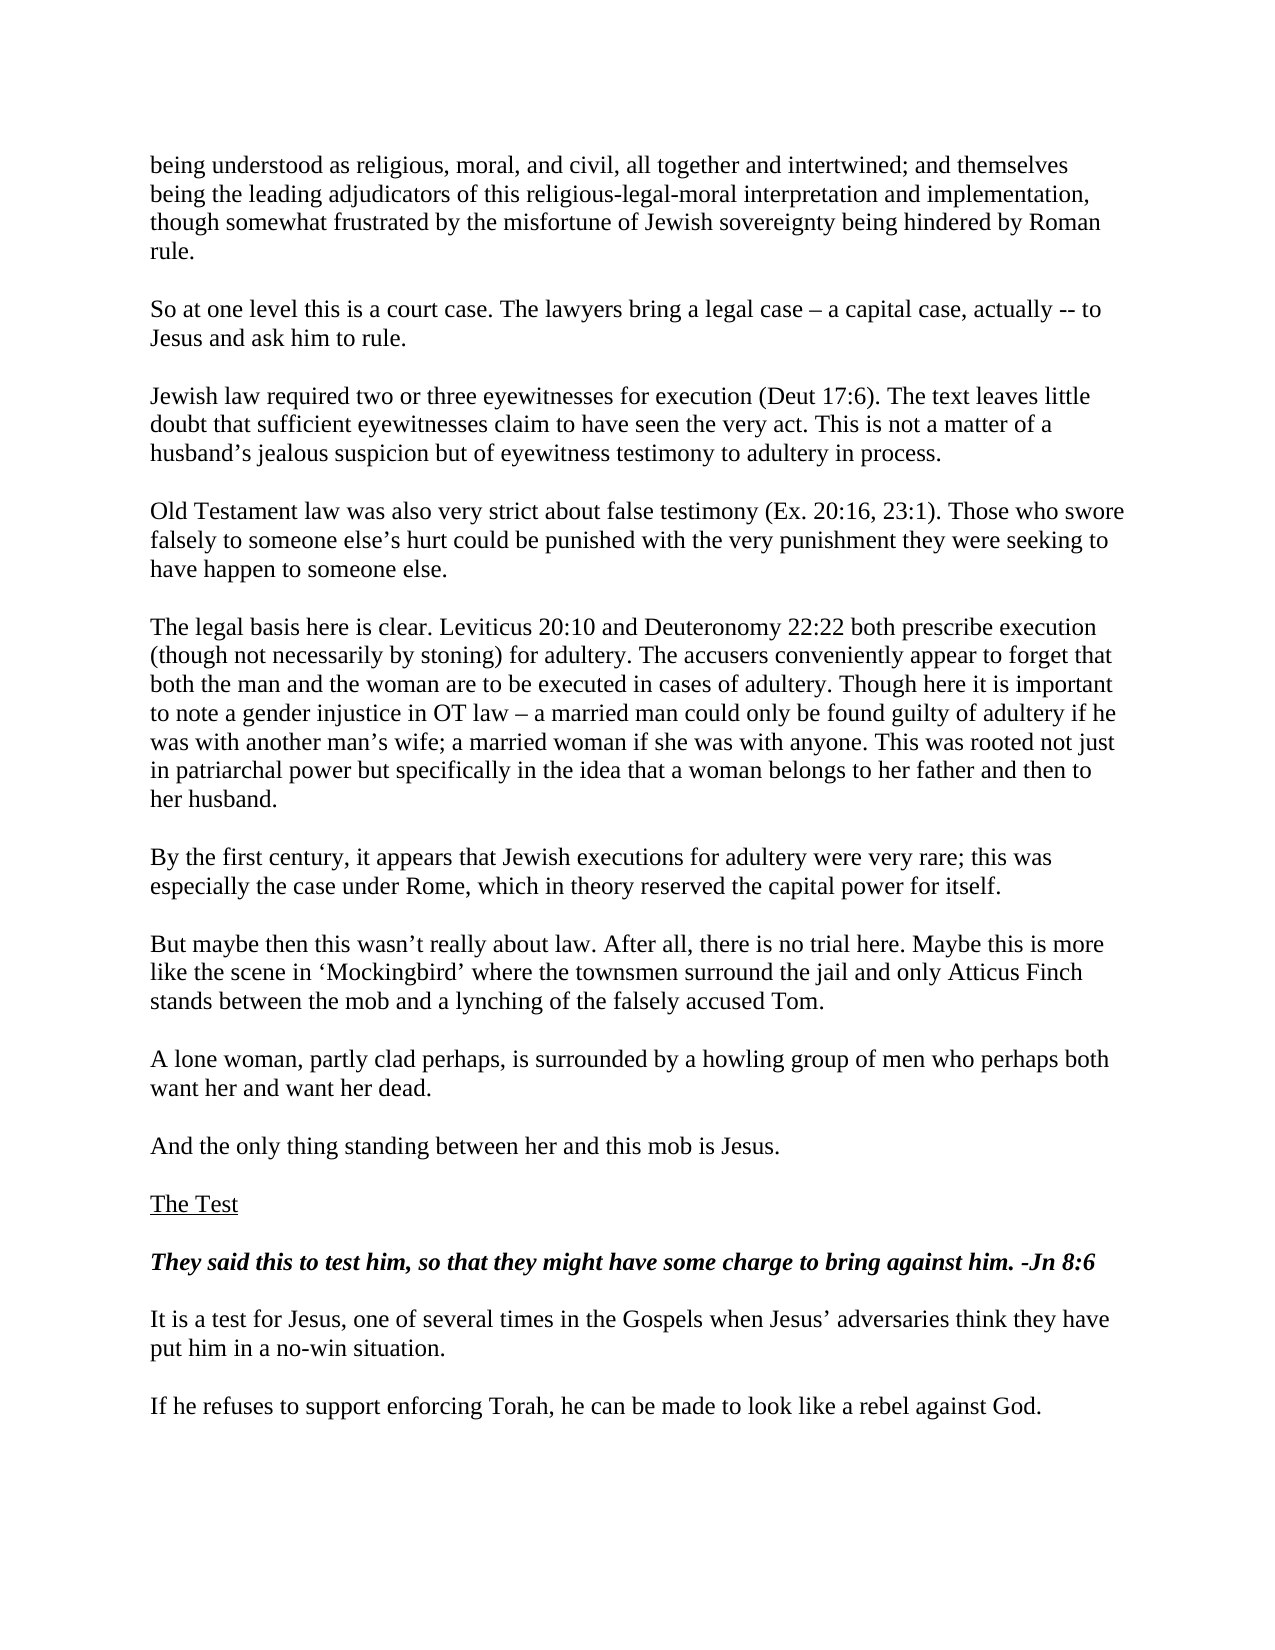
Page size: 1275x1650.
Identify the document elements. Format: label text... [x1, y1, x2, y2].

text If he refuses to support enforcing Torah, he can be made to look like a rebel against God. [150, 1391, 1125, 1420]
text But maybe then this wasn’t really about law. After all, there is no trial here. Maybe this is more like the scene in ‘Mockingbird’ where the townsmen surround the jail and only Atticus Finch stands between the mob and a lynching of the falsely accused Tom. [150, 929, 1125, 1015]
text It is a test for Jesus, one of several times in the Gospels when Jesus’ adversaries think they have put him in a no-win situation. [150, 1304, 1125, 1362]
text Jewish law required two or three eyewitnesses for execution (Deut 17:6). The text leaves little doubt that sufficient eyewitnesses claim to have seen the very act. This is not a matter of a husband’s jealous suspicion but of eyewitness testimony to adultery in process. [150, 381, 1125, 467]
text And the only thing standing between her and this mob is Jesus. [150, 1131, 1125, 1159]
text So at one level this is a court case. The lawyers bring a legal case – a capital case, actually -- to Jesus and ask him to rule. [150, 294, 1125, 352]
text The legal basis here is clear. Leviticus 20:10 and Deuteronomy 22:22 both prescribe execution (though not necessarily by stoning) for adultery. The accusers conveniently appear to forget that both the man and the woman are to be executed in cases of adultery. Though here it is important to note a gender injustice in OT law – a married man could only be found guilty of adultery if he was with another man’s wife; a married woman if she was with anyone. This was rooted not just in patriarchal power but specifically in the idea that a woman belongs to her father and then to her husband. [150, 612, 1125, 813]
text The Test [150, 1189, 1125, 1217]
text Old Testament law was also very strict about false testimony (Ex. 20:16, 23:1). Those who swore falsely to someone else’s hurt could be punished with the very punishment they were seeking to have happen to someone else. [150, 496, 1125, 582]
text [150, 150, 1125, 265]
text A lone woman, partly clad perhaps, is surrounded by a howling group of men who perhaps both want her and want her dead. [150, 1044, 1125, 1102]
text They said this to test him, so that they might have some charge to bring against him. -Jn 8:6 [150, 1247, 1125, 1275]
text By the first century, it appears that Jewish executions for adultery were very rare; this was especially the case under Rome, which in theory reserved the capital power for itself. [150, 842, 1125, 899]
